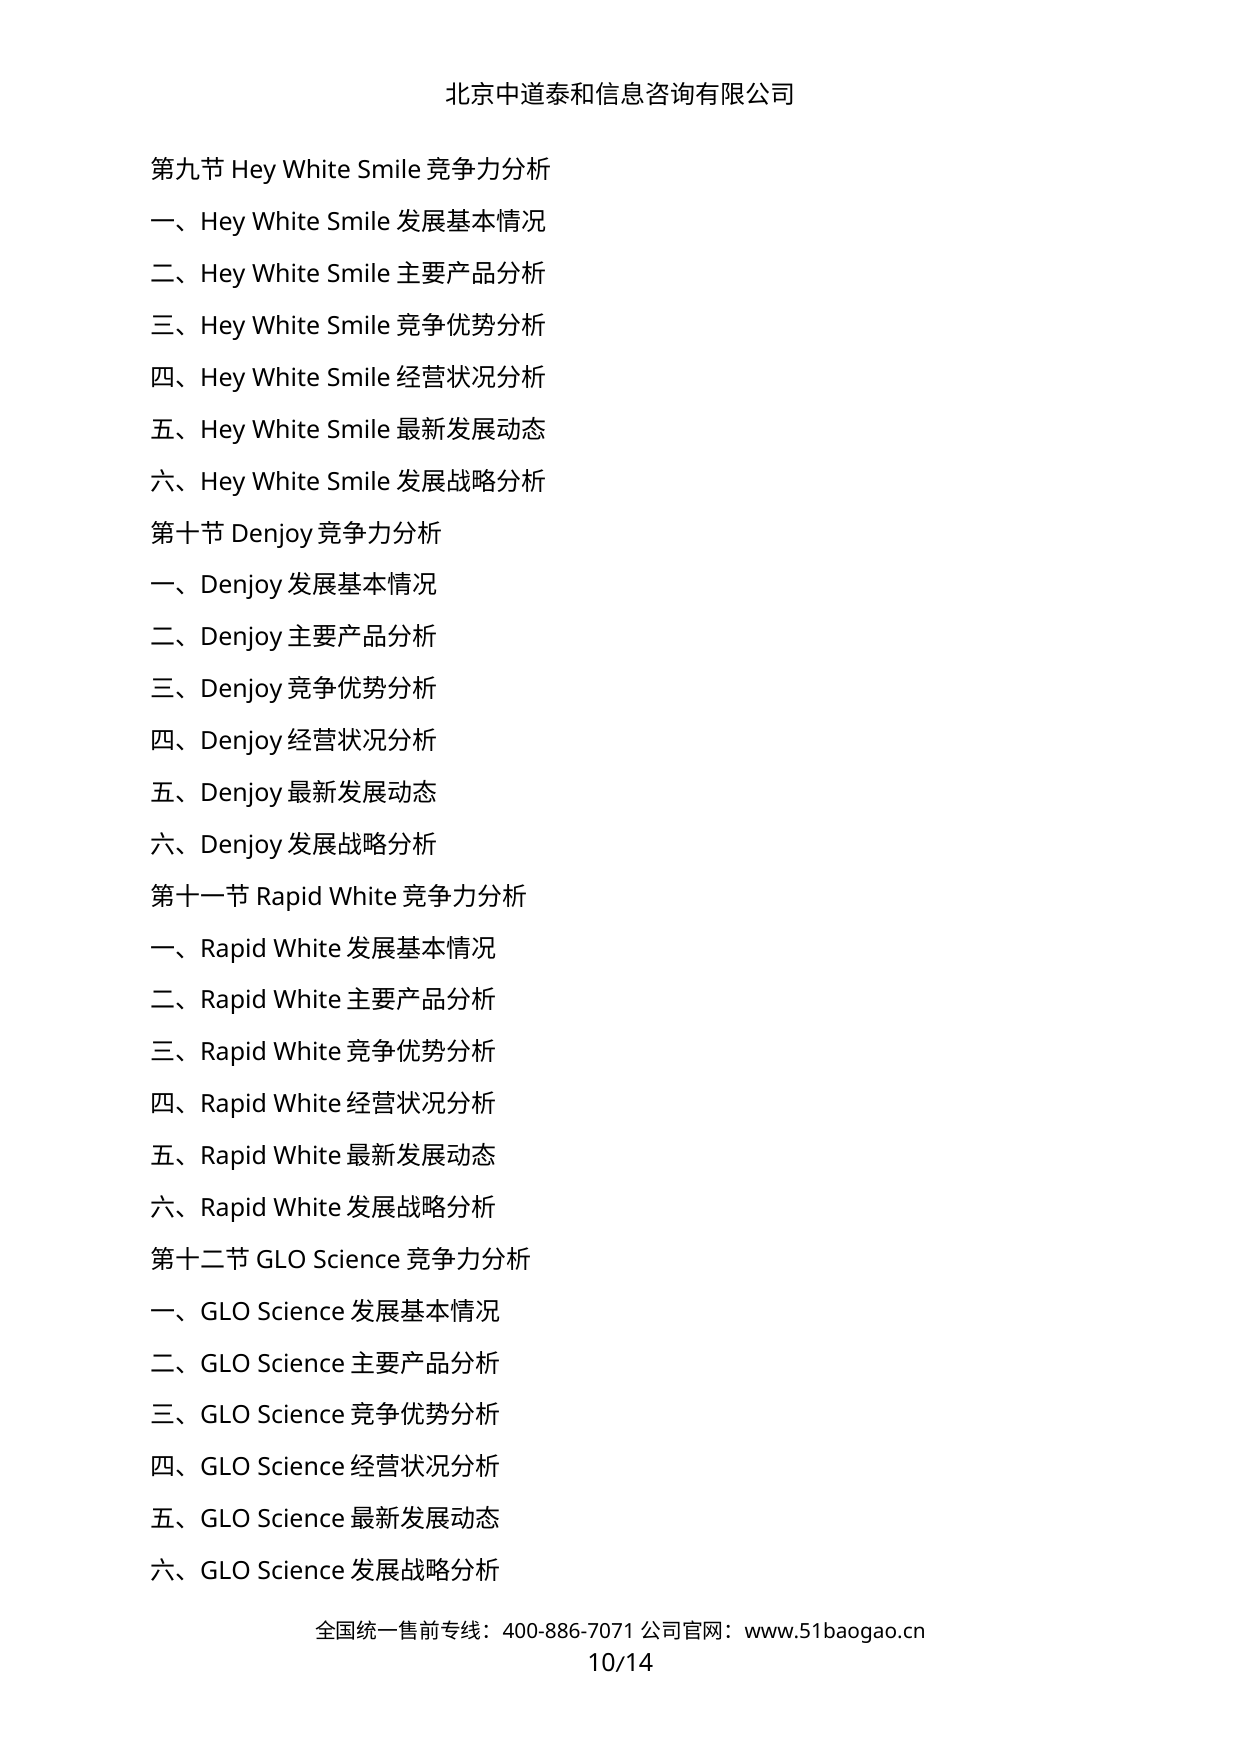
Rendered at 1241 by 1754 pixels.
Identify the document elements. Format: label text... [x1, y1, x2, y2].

text 二、Denjoy主要产品分析 [150, 617, 1090, 653]
text 四、Hey White Smile经营状况分析 [150, 357, 1090, 394]
text 二、Rapid White主要产品分析 [150, 980, 1090, 1016]
text 三、Denjoy竞争优势分析 [150, 669, 1090, 705]
text 四、Rapid White经营状况分析 [150, 1084, 1090, 1120]
text 四、GLO Science经营状况分析 [150, 1447, 1090, 1483]
text 六、Hey White Smile发展战略分析 [150, 461, 1090, 497]
text 第十一节 Rapid White竞争力分析 [150, 876, 1090, 912]
text 三、GLO Science竞争优势分析 [150, 1395, 1090, 1431]
text 第九节 Hey White Smile竞争力分析 [150, 150, 1090, 186]
text 五、GLO Science最新发展动态 [150, 1499, 1090, 1535]
text 第十节 Denjoy竞争力分析 [150, 513, 1090, 549]
text 五、Denjoy最新发展动态 [150, 772, 1090, 809]
text 五、Rapid White最新发展动态 [150, 1136, 1090, 1172]
text 二、Hey White Smile主要产品分析 [150, 254, 1090, 290]
text 六、Rapid White发展战略分析 [150, 1187, 1090, 1224]
text 第十二节 GLO Science竞争力分析 [150, 1239, 1090, 1276]
text 五、Hey White Smile最新发展动态 [150, 409, 1090, 446]
text 六、GLO Science发展战略分析 [150, 1551, 1090, 1587]
text 三、Hey White Smile竞争优势分析 [150, 306, 1090, 342]
text 六、Denjoy发展战略分析 [150, 824, 1090, 861]
text 四、Denjoy经营状况分析 [150, 721, 1090, 757]
text 一、Rapid White发展基本情况 [150, 928, 1090, 964]
text 一、Hey White Smile发展基本情况 [150, 202, 1090, 238]
text 二、GLO Science主要产品分析 [150, 1343, 1090, 1379]
text 三、Rapid White竞争优势分析 [150, 1032, 1090, 1068]
text 一、Denjoy发展基本情况 [150, 565, 1090, 601]
text 一、GLO Science发展基本情况 [150, 1291, 1090, 1327]
